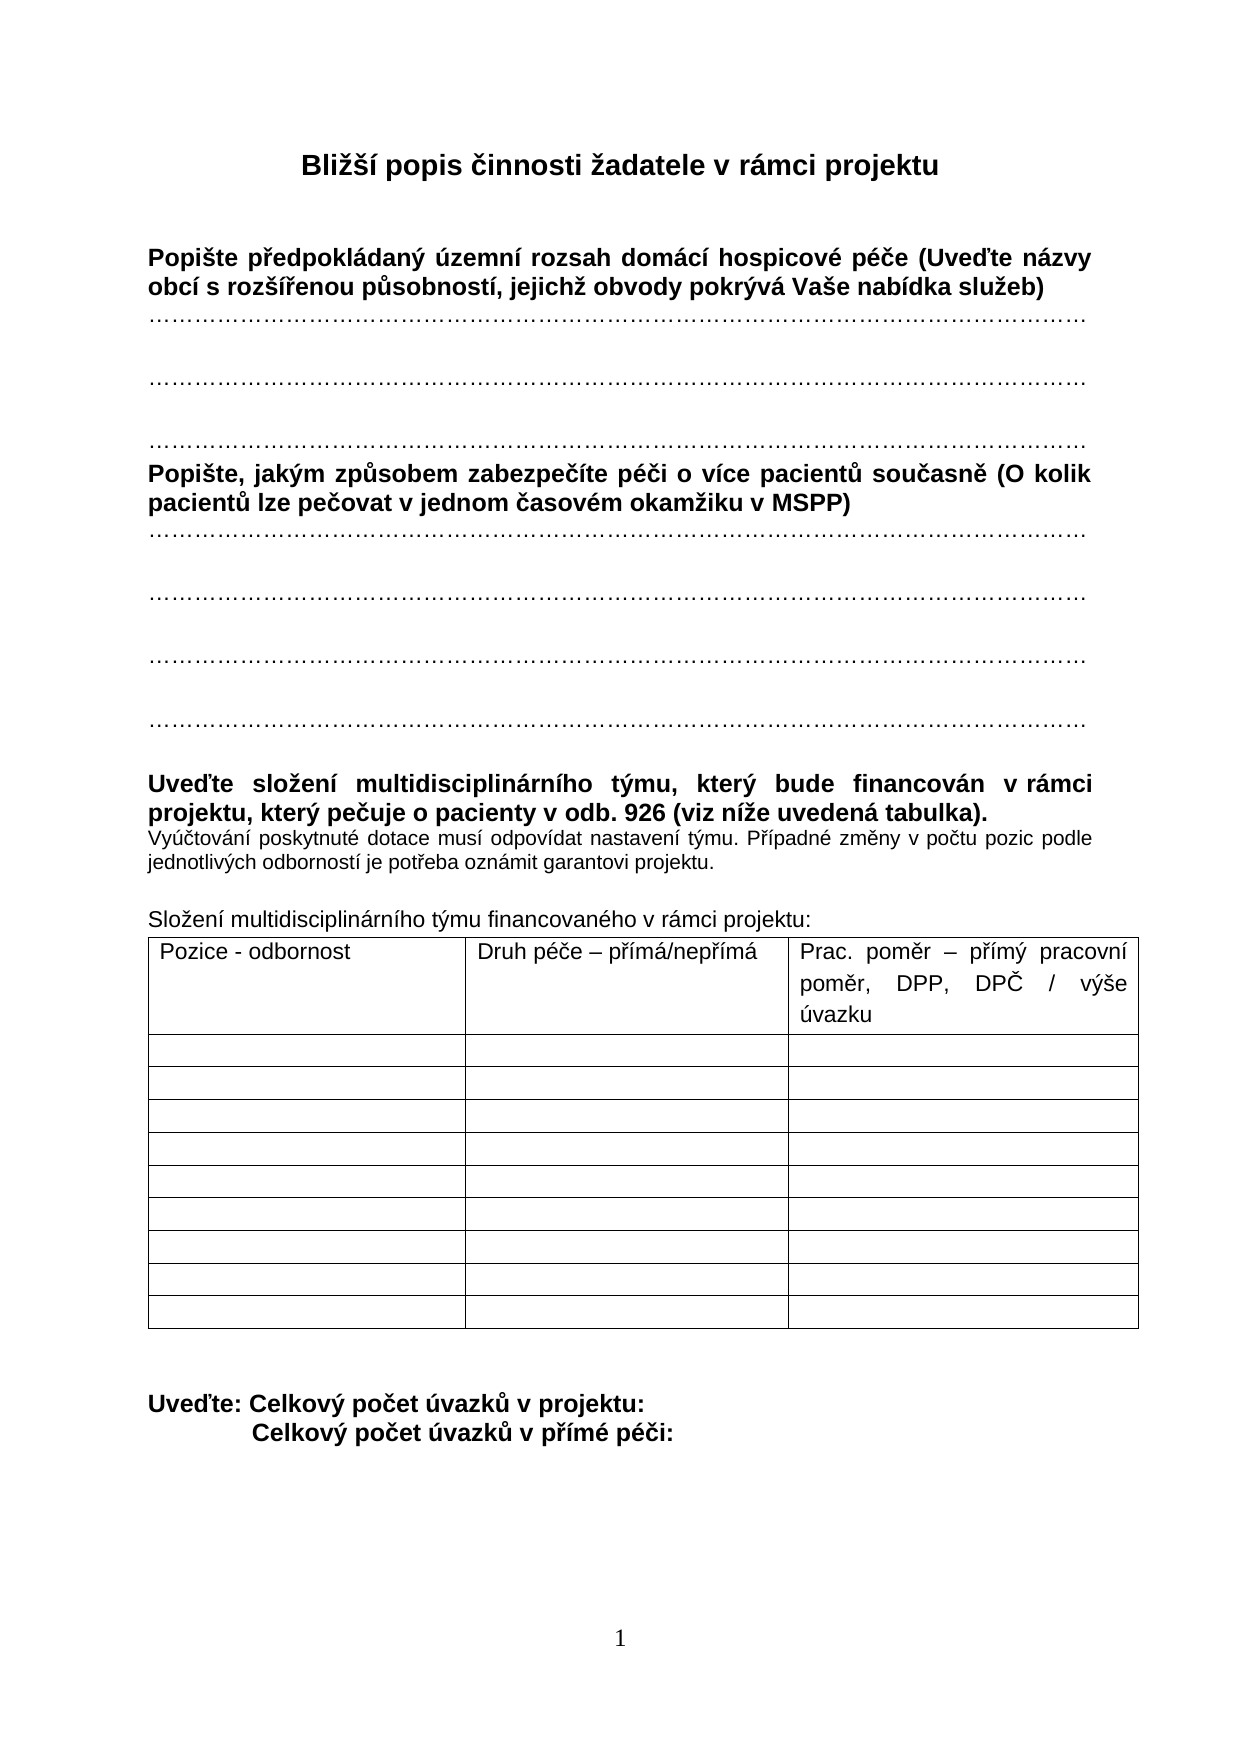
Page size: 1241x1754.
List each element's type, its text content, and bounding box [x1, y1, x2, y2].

table_cell [789, 1198, 1138, 1230]
table_cell [789, 1100, 1138, 1132]
table_cell [149, 1067, 465, 1099]
table_cell [149, 1198, 465, 1230]
table_cell [466, 1100, 788, 1132]
text Složení multidisciplinárního týmu financovaného v rámci projektu: [148, 906, 1093, 932]
text …………………………………………………………………………………………………………… [148, 427, 1093, 453]
text Popište, jakým způsobem zabezpečíte péči o více pacientů současně (O kolik pacientů lze pečovat v jednom časovém okamžiku v MSPP) [148, 459, 1093, 516]
text Popište předpokládaný územní rozsah domácí hospicové péče (Uveďte názvy obcí s rozšířenou působností, jejichž obvody pokrývá Vaše nabídka služeb) [148, 243, 1093, 301]
text Vyúčtování poskytnuté dotace musí odpovídat nastavení týmu. Případné změny v počtu pozic podle jednotlivých odborností je potřeba oznámit garantovi projektu. [148, 826, 1093, 874]
text …………………………………………………………………………………………………………… [148, 301, 1093, 327]
table_cell [466, 1296, 788, 1328]
table_header Pozice - odbornost [149, 938, 465, 1034]
table_cell [466, 1166, 788, 1197]
table_cell [466, 1133, 788, 1164]
table_cell [466, 1067, 788, 1099]
text …………………………………………………………………………………………………………… [148, 642, 1093, 669]
table_cell [466, 1198, 788, 1230]
table_cell [149, 1035, 465, 1066]
table_cell [466, 1264, 788, 1295]
table_cell [789, 1264, 1138, 1295]
table_header Druh péče – přímá/nepřímá [466, 938, 788, 1034]
table_cell [149, 1264, 465, 1295]
text …………………………………………………………………………………………………………… [148, 706, 1093, 732]
table_cell [789, 1166, 1138, 1197]
table_cell [789, 1296, 1138, 1328]
table_cell [149, 1166, 465, 1197]
text Bližší popis činnosti žadatele v rámci projektu [148, 148, 1093, 181]
text …………………………………………………………………………………………………………… [148, 516, 1093, 543]
table_cell [466, 1035, 788, 1066]
table_header Prac. poměr – přímý pracovní poměr, DPP, DPČ / výše úvazku [789, 938, 1138, 1034]
table_cell [789, 1067, 1138, 1099]
text …………………………………………………………………………………………………………… [148, 579, 1093, 606]
table_cell [789, 1231, 1138, 1262]
text …………………………………………………………………………………………………………… [148, 364, 1093, 390]
table_cell [149, 1296, 465, 1328]
text Uveďte složení multidisciplinárního týmu, který bude financován v rámci projektu, který pečuje o pacienty v odb. 926 (viz níže uvedená tabulka). [148, 769, 1093, 826]
table_cell [149, 1133, 465, 1164]
table_cell [149, 1231, 465, 1262]
text Uveďte: Celkový počet úvazků v projektu: [148, 1389, 1093, 1418]
table_cell [789, 1133, 1138, 1164]
text Celkový počet úvazků v přímé péči: [148, 1418, 1093, 1447]
table_cell [466, 1231, 788, 1262]
table_cell [149, 1100, 465, 1132]
table_cell [789, 1035, 1138, 1066]
